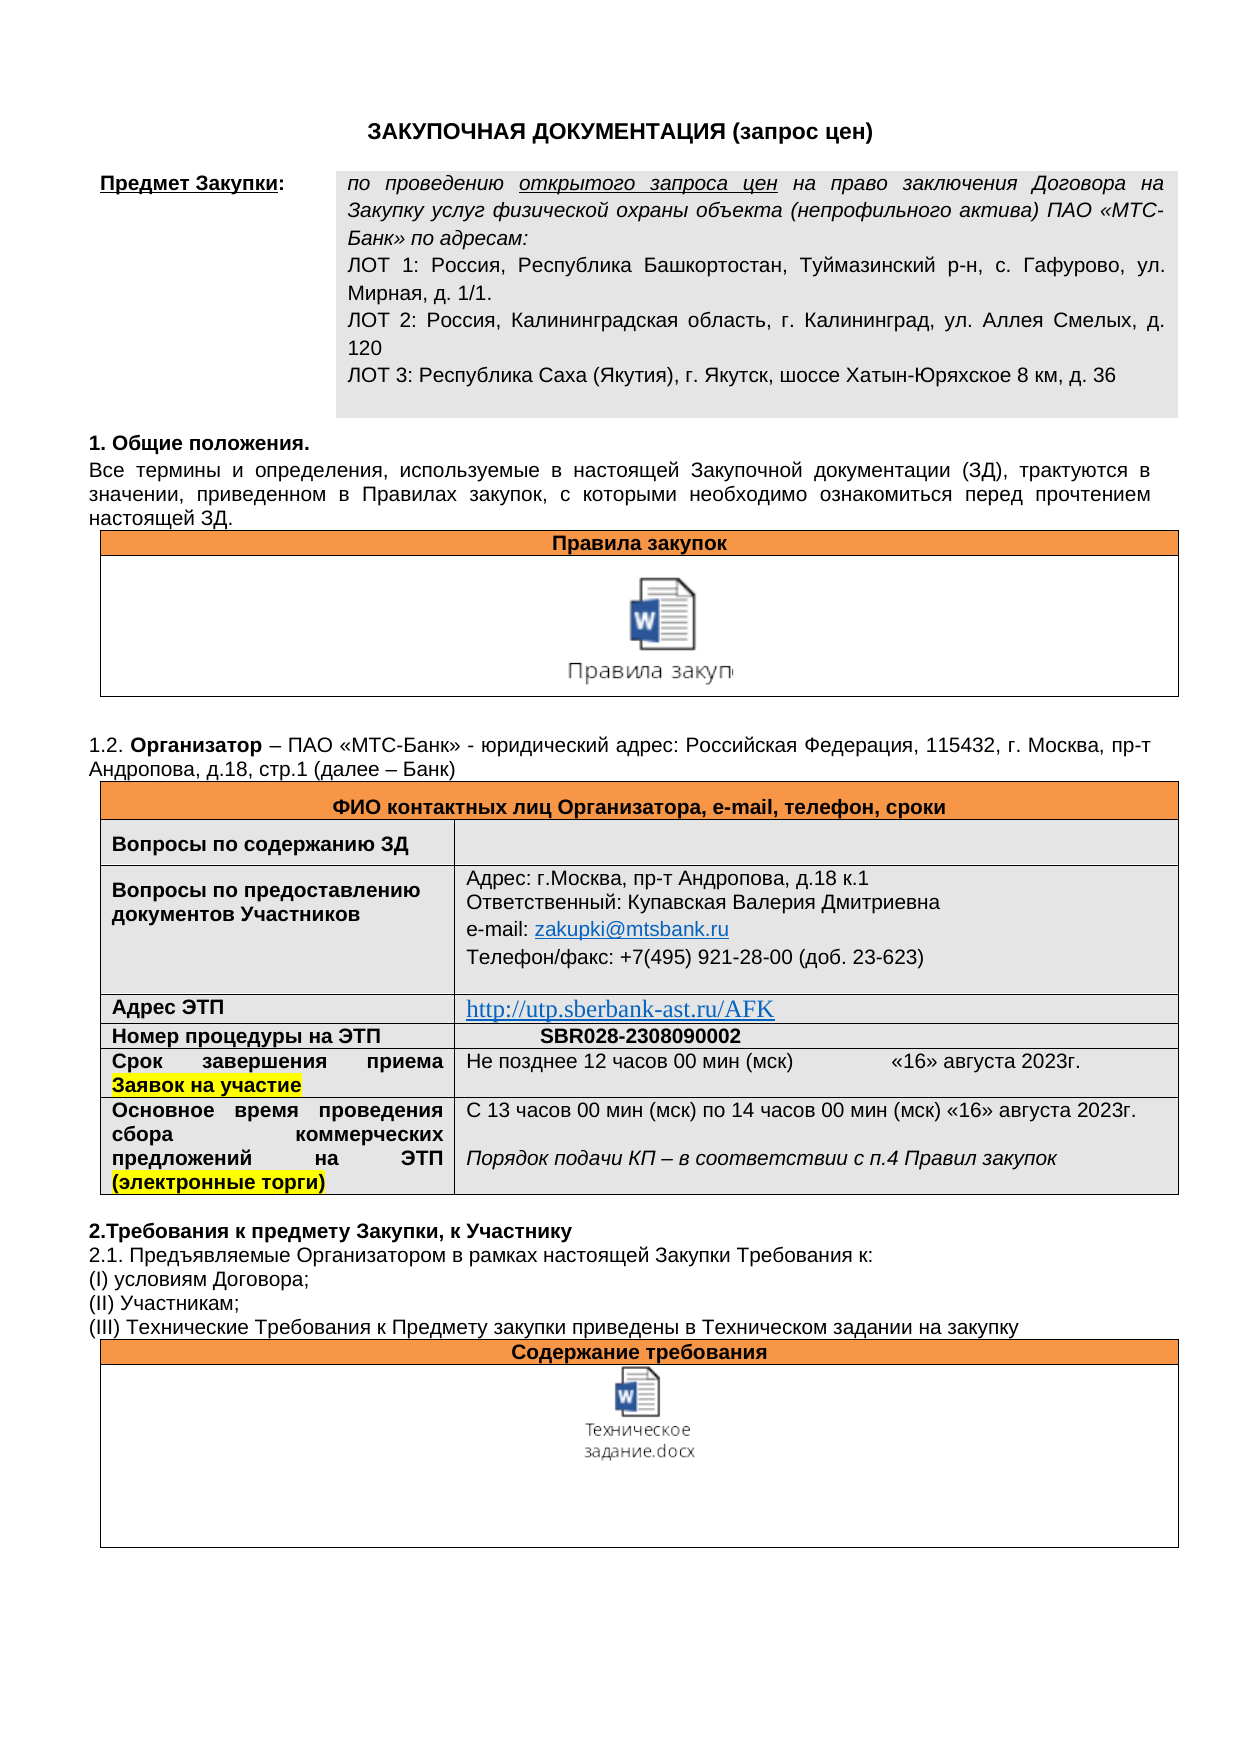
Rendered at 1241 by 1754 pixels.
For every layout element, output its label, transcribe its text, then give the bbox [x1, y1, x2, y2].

table_cell Адрес ЭТП [101, 995, 454, 1023]
list 2.Требования к предмету Закупки, к Участнику [89, 1219, 1152, 1243]
table_cell Срок завершения приема Заявок на участие [101, 1049, 454, 1097]
table_cell Вопросы по предоставлению документов Участников [101, 866, 454, 993]
table_cell Основное время проведения сбора коммерческих предложений на ЭТП (электронные торги) [101, 1098, 454, 1194]
table_cell [101, 1365, 1178, 1547]
table_cell SBR028-2308090002 [455, 1024, 1178, 1048]
table_cell http://utp.sberbank-ast.ru/AFK [455, 995, 1178, 1023]
table_cell [101, 556, 1178, 696]
table_header ФИО контактных лиц Организатора, e-mail, телефон, сроки [101, 782, 1178, 819]
table_cell [455, 820, 1178, 864]
text 1.2. Организатор – ПАО «МТС-Банк» - юридический адрес: Российская Федерация, 115432, г. Москва, пр-т Андропова, д.18, стр.1 (далее – Банк) [89, 733, 1152, 781]
table_header Содержание требования [101, 1340, 1178, 1364]
text ЗАКУПОЧНАЯ ДОКУМЕНТАЦИЯ (запрос цен) [89, 118, 1152, 144]
text 2.1. Предъявляемые Организатором в рамках настоящей Закупки Требования к: [89, 1243, 1152, 1267]
table_cell Номер процедуры на ЭТП [101, 1024, 454, 1048]
table_header Правила закупок [101, 531, 1178, 555]
table_cell Вопросы по содержанию ЗД [101, 820, 454, 864]
text (II) Участникам; [89, 1291, 1152, 1315]
table_header Предмет Закупки: [89, 171, 336, 418]
text (I) условиям Договора; [89, 1267, 1152, 1291]
text 1. Общие положения. [89, 431, 1152, 455]
list Все термины и определения, используемые в настоящей Закупочной документации (ЗД), трактуются в значении, приведенном в Правилах закупок, с которыми необходимо ознакомиться перед прочтением настоящей ЗД. [89, 458, 1152, 530]
table_cell Адрес: г.Москва, пр-т Андропова, д.18 к.1 Ответственный: Купавская Валерия Дмитриевна e-mail: zakupki@mtsbank.ru Телефон/факс: +7(495) 921-28-00 (доб. 23-623) [455, 866, 1178, 993]
table_cell Не позднее 12 часов 00 мин (мск) «16» августа 2023г. [455, 1049, 1178, 1097]
table_header по проведению открытого запроса цен на право заключения Договора на Закупку услуг физической охраны объекта (непрофильного актива) ПАО «МТС-Банк» по адресам: ЛОТ 1: Россия, Республика Башкортостан, Туймазинский р-н, с. Гафурово, ул. Мирная, д. 1/1. ЛОТ 2: Россия, Калининградская область, г. Калининград, ул. Аллея Смелых, д. 120 ЛОТ 3: Республика Саха (Якутия), г. Якутск, шоссе Хатын-Юряхское 8 км, д. 36 [336, 171, 1178, 418]
table_cell С 13 часов 00 мин (мск) по 14 часов 00 мин (мск) «16» августа 2023г. Порядок подачи КП – в соответствии с п.4 Правил закупок [455, 1098, 1178, 1194]
text (III) Технические Требования к Предмету закупки приведены в Техническом задании на закупку [89, 1315, 1152, 1339]
